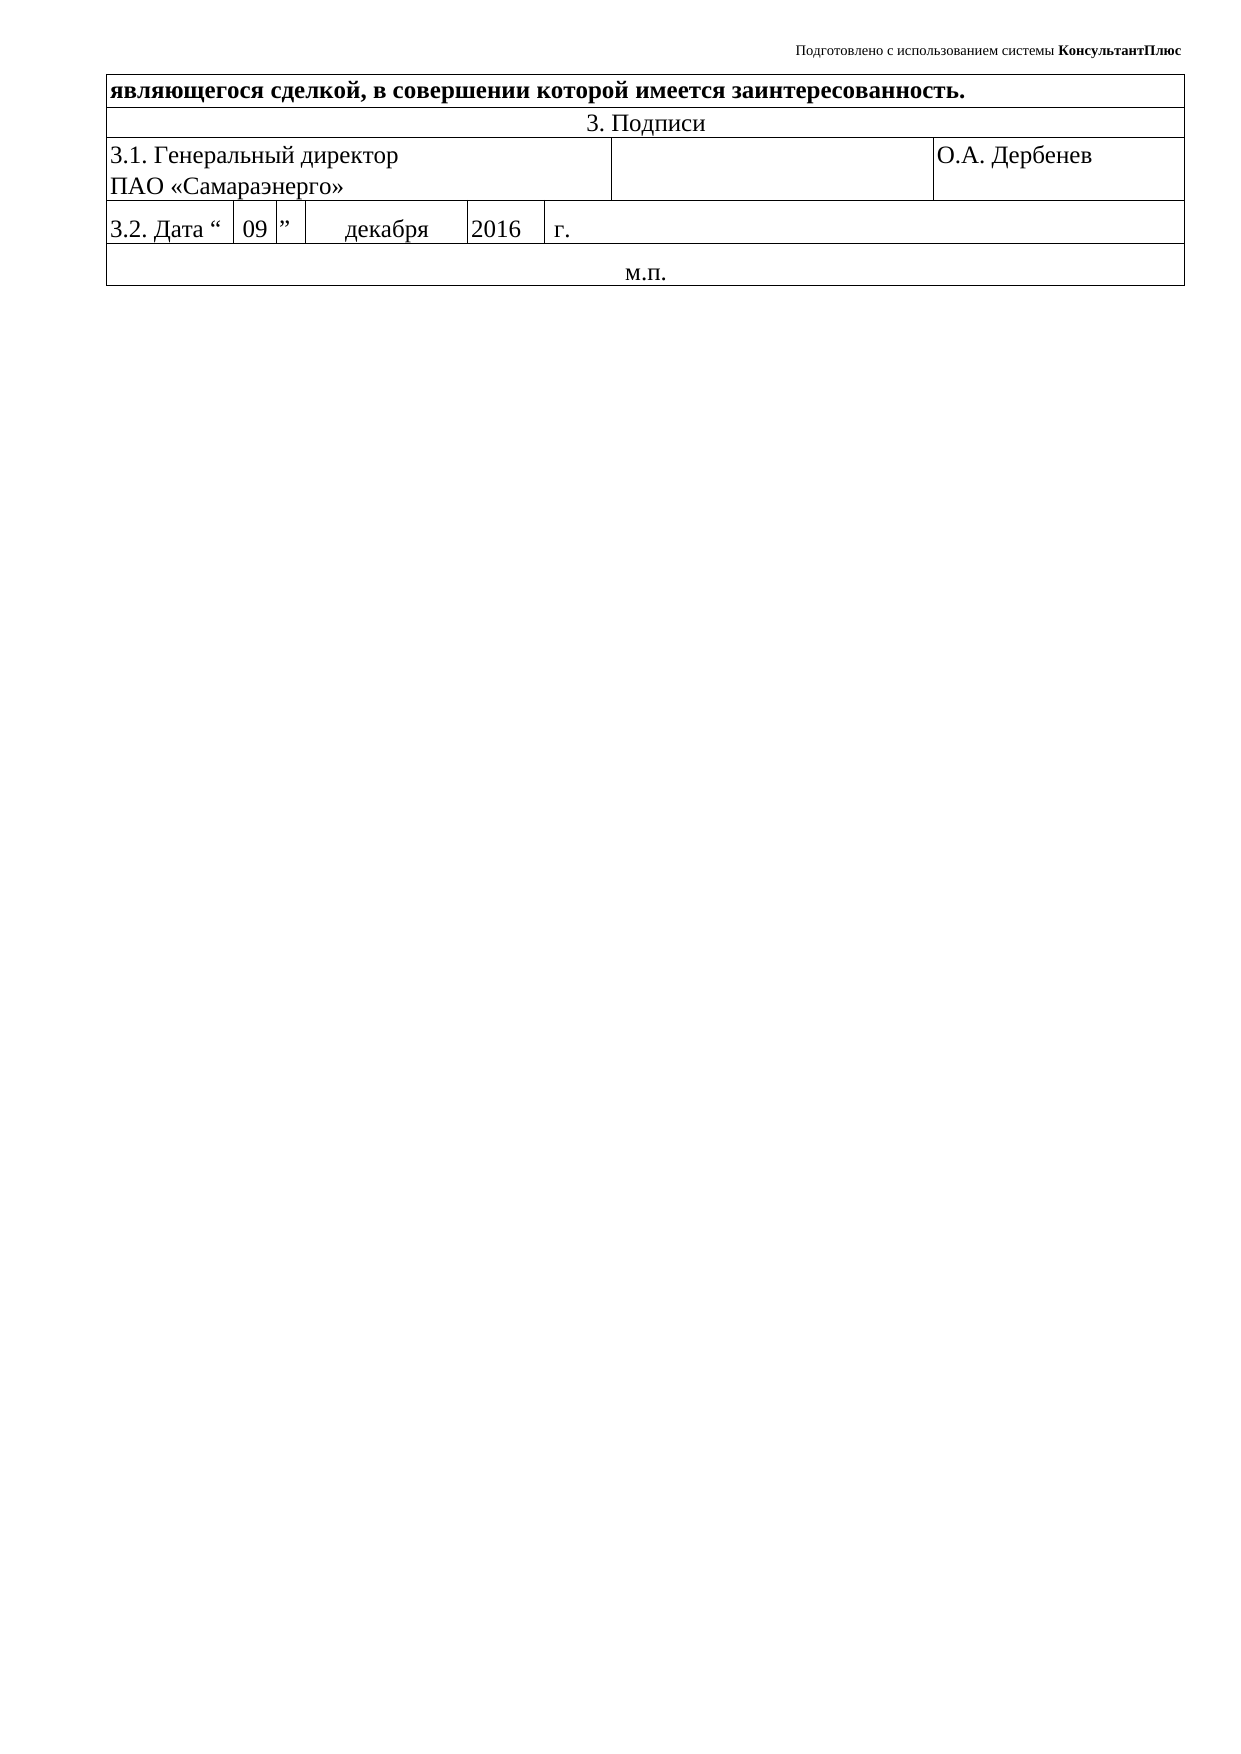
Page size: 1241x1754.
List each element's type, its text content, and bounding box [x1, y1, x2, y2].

table_cell декабря [306, 201, 467, 242]
table_cell 2016 [468, 201, 544, 242]
table_cell 09 [234, 201, 276, 242]
table_cell 3.2. Дата “ [107, 201, 233, 242]
table_cell м.п. [107, 244, 1184, 285]
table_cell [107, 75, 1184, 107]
table_cell 3.1. Генеральный директор ПАО «Самараэнерго» [107, 138, 611, 200]
table_cell г. [545, 201, 1184, 242]
table_cell О.А. Дербенев [934, 138, 1184, 200]
table_cell 3. Подписи [107, 108, 1184, 137]
table_cell ” [277, 201, 305, 242]
table_cell [612, 138, 933, 200]
